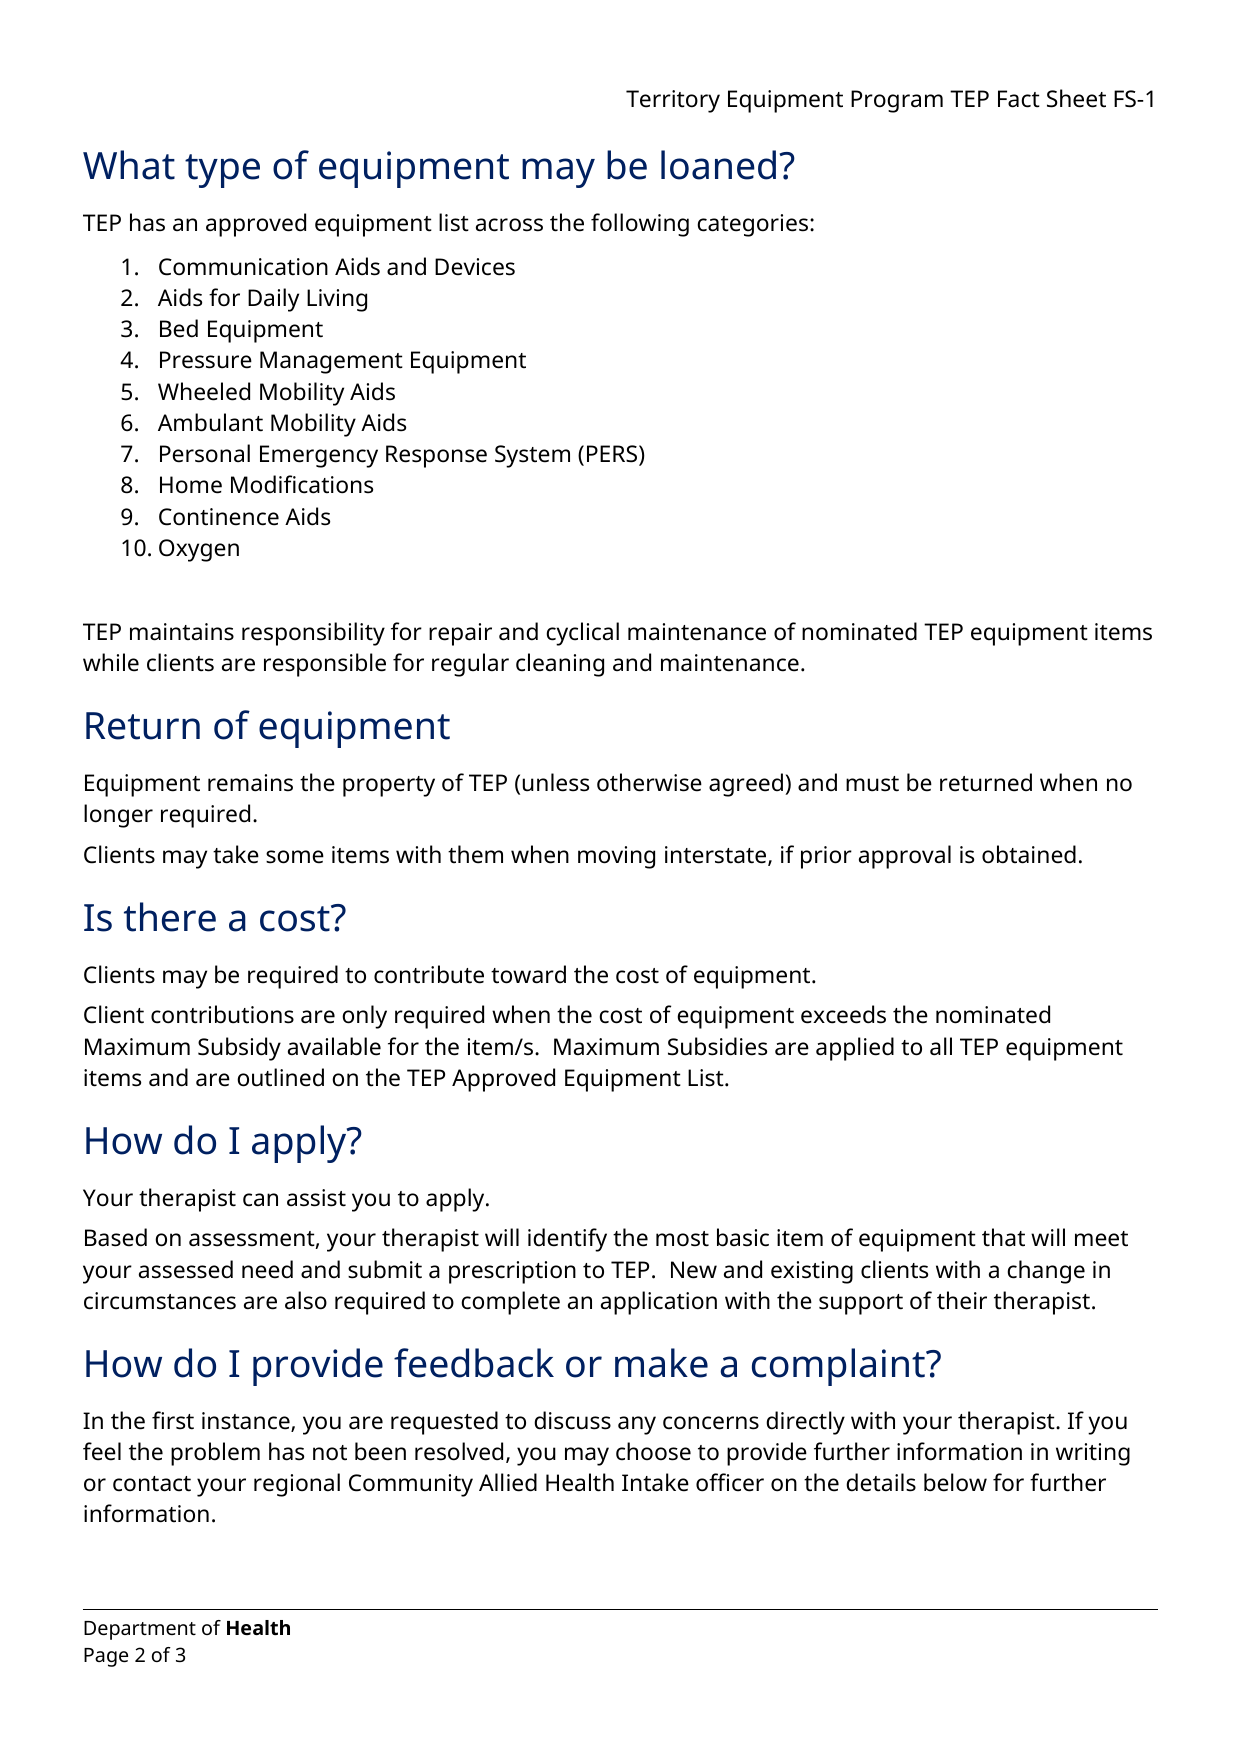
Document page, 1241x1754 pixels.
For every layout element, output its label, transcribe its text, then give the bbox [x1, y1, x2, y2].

list Ambulant Mobility Aids [120, 407, 1157, 438]
list Oxygen [120, 532, 1157, 563]
text Clients may take some items with them when moving interstate, if prior approval is obtained. [83, 839, 1157, 870]
list Wheeled Mobility Aids [120, 375, 1157, 407]
subtitle How do I provide feedback or make a complaint? [83, 1337, 1157, 1388]
text Client contributions are only required when the cost of equipment exceeds the nominated Maximum Subsidy available for the item/s. Maximum Subsidies are applied to all TEP equipment items and are outlined on the TEP Approved Equipment List. [83, 999, 1157, 1093]
subtitle What type of equipment may be loaned? [83, 139, 1157, 190]
text Your therapist can assist you to apply. [83, 1182, 1157, 1213]
text Equipment remains the property of TEP (unless otherwise agreed) and must be returned when no longer required. [83, 767, 1157, 829]
text In the first instance, you are requested to discuss any concerns directly with your therapist. If you feel the problem has not been resolved, you may choose to provide further information in writing or contact your regional Community Allied Health Intake officer on the details below for further information. [83, 1404, 1157, 1529]
list Communication Aids and Devices [120, 250, 1157, 282]
text TEP has an approved equipment list across the following categories: [83, 207, 1157, 238]
list Pressure Management Equipment [120, 344, 1157, 375]
list Aids for Daily Living [120, 282, 1157, 313]
subtitle Is there a cost? [83, 891, 1157, 942]
subtitle How do I apply? [83, 1114, 1157, 1165]
list Continence Aids [120, 500, 1157, 532]
list Home Modifications [120, 469, 1157, 500]
text Clients may be required to contribute toward the cost of equipment. [83, 959, 1157, 990]
list Bed Equipment [120, 313, 1157, 344]
subtitle Return of equipment [83, 699, 1157, 750]
text Based on assessment, your therapist will identify the most basic item of equipment that will meet your assessed need and submit a prescription to TEP. New and existing clients with a change in circumstances are also required to complete an application with the support of their therapist. [83, 1222, 1157, 1316]
list Personal Emergency Response System (PERS) [120, 438, 1157, 469]
text TEP maintains responsibility for repair and cyclical maintenance of nominated TEP equipment items while clients are responsible for regular cleaning and maintenance. [83, 616, 1157, 678]
